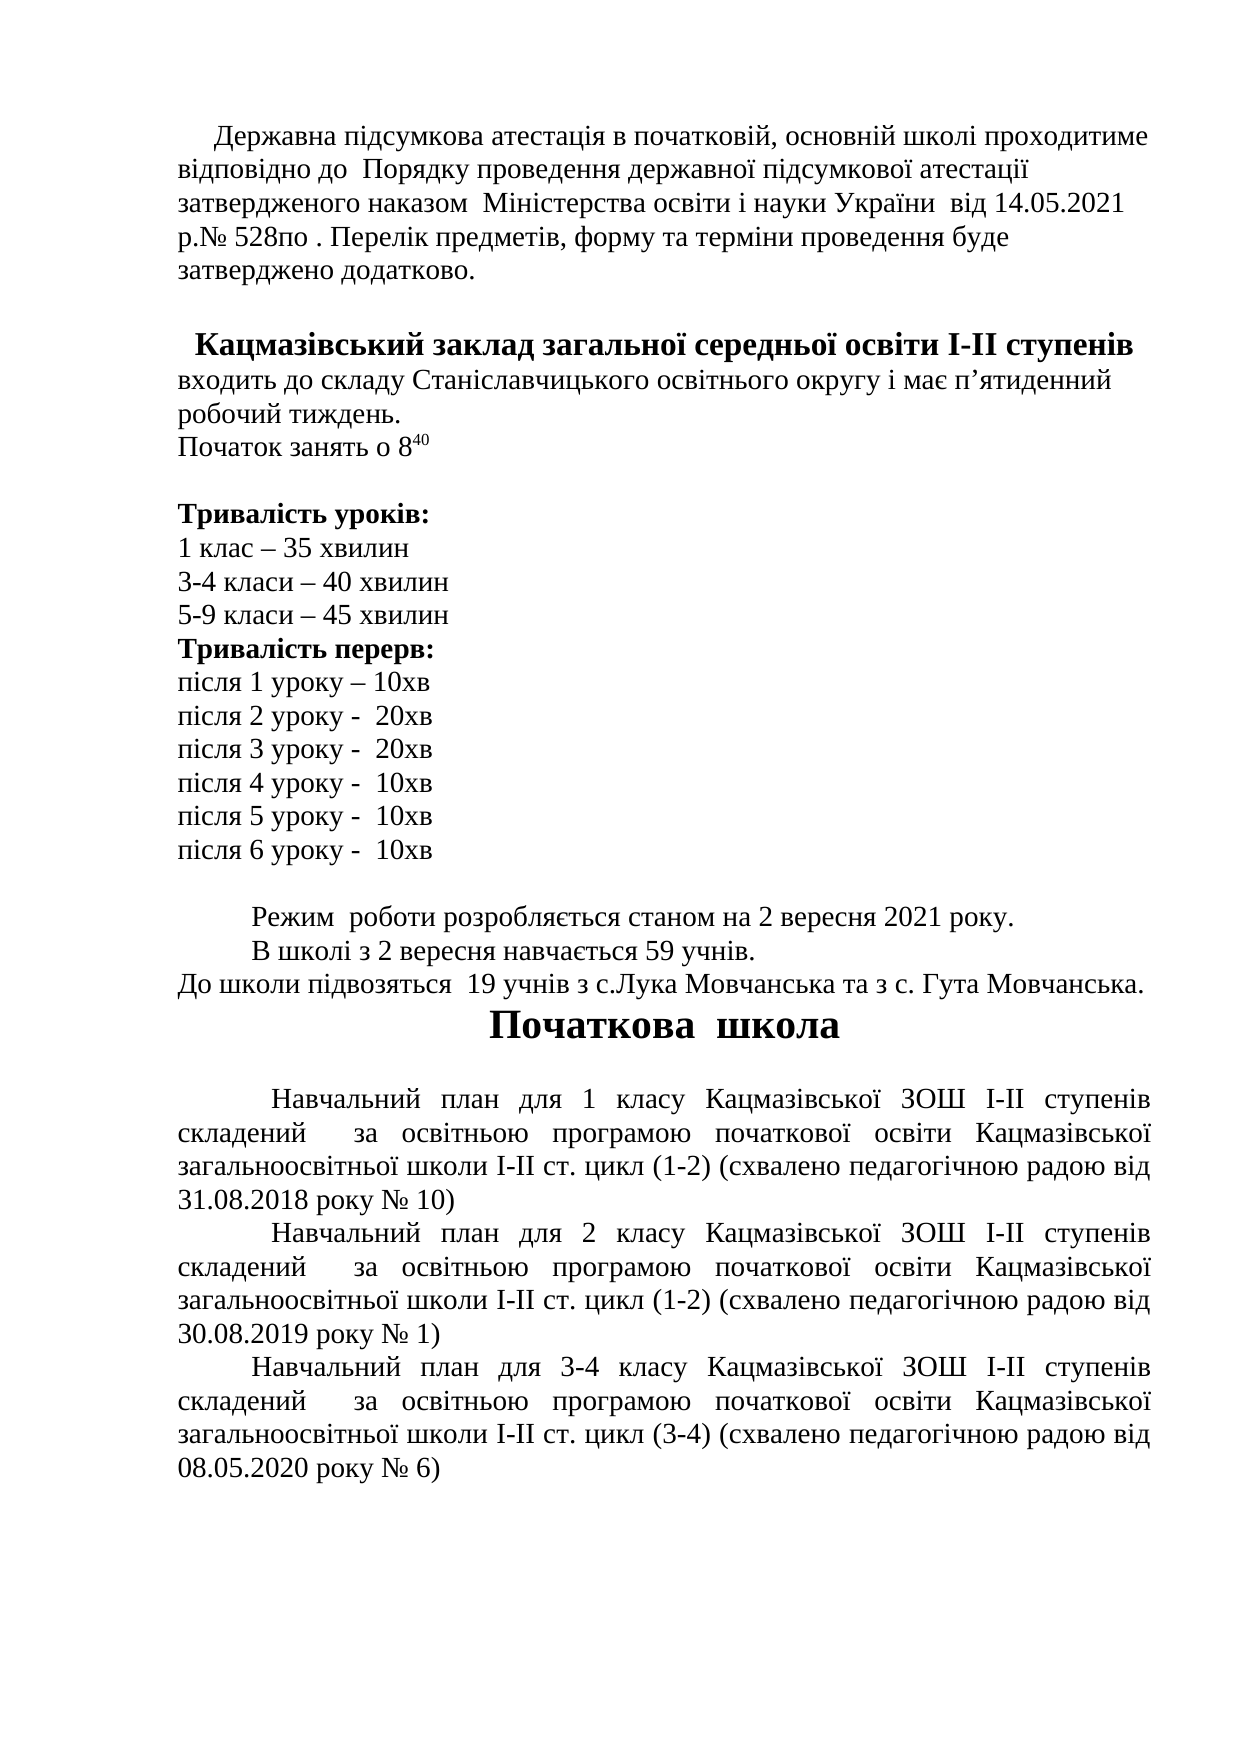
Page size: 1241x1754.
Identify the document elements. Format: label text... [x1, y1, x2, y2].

text входить до складу Станіславчицького освітнього округу і має п’ятиденний робочий тиждень. [177, 362, 1152, 429]
text Навчальний план для 1 класу Кацмазівської ЗОШ І-ІІ ступенів складений за освітньою програмою початкової освіти Кацмазівської загальноосвітньої школи І-ІІ ст. цикл (1-2) (схвалено педагогічною радою від 31.08.2018 року № 10) [177, 1081, 1152, 1215]
text після 3 уроку - 20хв [177, 731, 1152, 765]
text 3-4 класи – 40 хвилин [177, 564, 1152, 597]
text Режим роботи розробляється станом на 2 вересня 2021 року. [177, 899, 1152, 933]
text Тривалість уроків: [177, 497, 1152, 530]
text До школи підвозяться 19 учнів з с.Лука Мовчанська та з с. Гута Мовчанська. [177, 966, 1152, 1000]
text 1 клас – 35 хвилин [177, 530, 1152, 564]
text після 5 уроку - 10хв [177, 798, 1152, 832]
text Навчальний план для 3-4 класу Кацмазівської ЗОШ І-ІІ ступенів складений за освітньою програмою початкової освіти Кацмазівської загальноосвітньої школи І-ІІ ст. цикл (3-4) (схвалено педагогічною радою від 08.05.2020 року № 6) [177, 1349, 1152, 1484]
text 5-9 класи – 45 хвилин [177, 597, 1152, 631]
text В школі з 2 вересня навчається 59 учнів. [177, 933, 1152, 966]
text після 2 уроку - 20хв [177, 698, 1152, 731]
text після 6 уроку - 10хв [177, 832, 1152, 866]
text Навчальний план для 2 класу Кацмазівської ЗОШ І-ІІ ступенів складений за освітньою програмою початкової освіти Кацмазівської загальноосвітньої школи І-ІІ ст. цикл (1-2) (схвалено педагогічною радою від 30.08.2019 року № 1) [177, 1215, 1152, 1349]
text Тривалість перерв: [177, 631, 1152, 664]
text Державна підсумкова атестація в початковій, основній школі проходитиме відповідно до Порядку проведення державної підсумкової атестації затвердженого наказом Міністерства освіти і науки України від 14.05.2021 р.№ 528по . Перелік предметів, форму та терміни проведення буде затверджено додатково. [177, 118, 1152, 286]
text після 1 уроку – 10хв [177, 664, 1152, 698]
text Початок занять о 840 [177, 429, 1152, 463]
text після 4 уроку - 10хв [177, 765, 1152, 798]
text Початкова школа [177, 1000, 1152, 1048]
text Кацмазівський заклад загальної середньої освіти І-ІІ ступенів [177, 324, 1152, 362]
